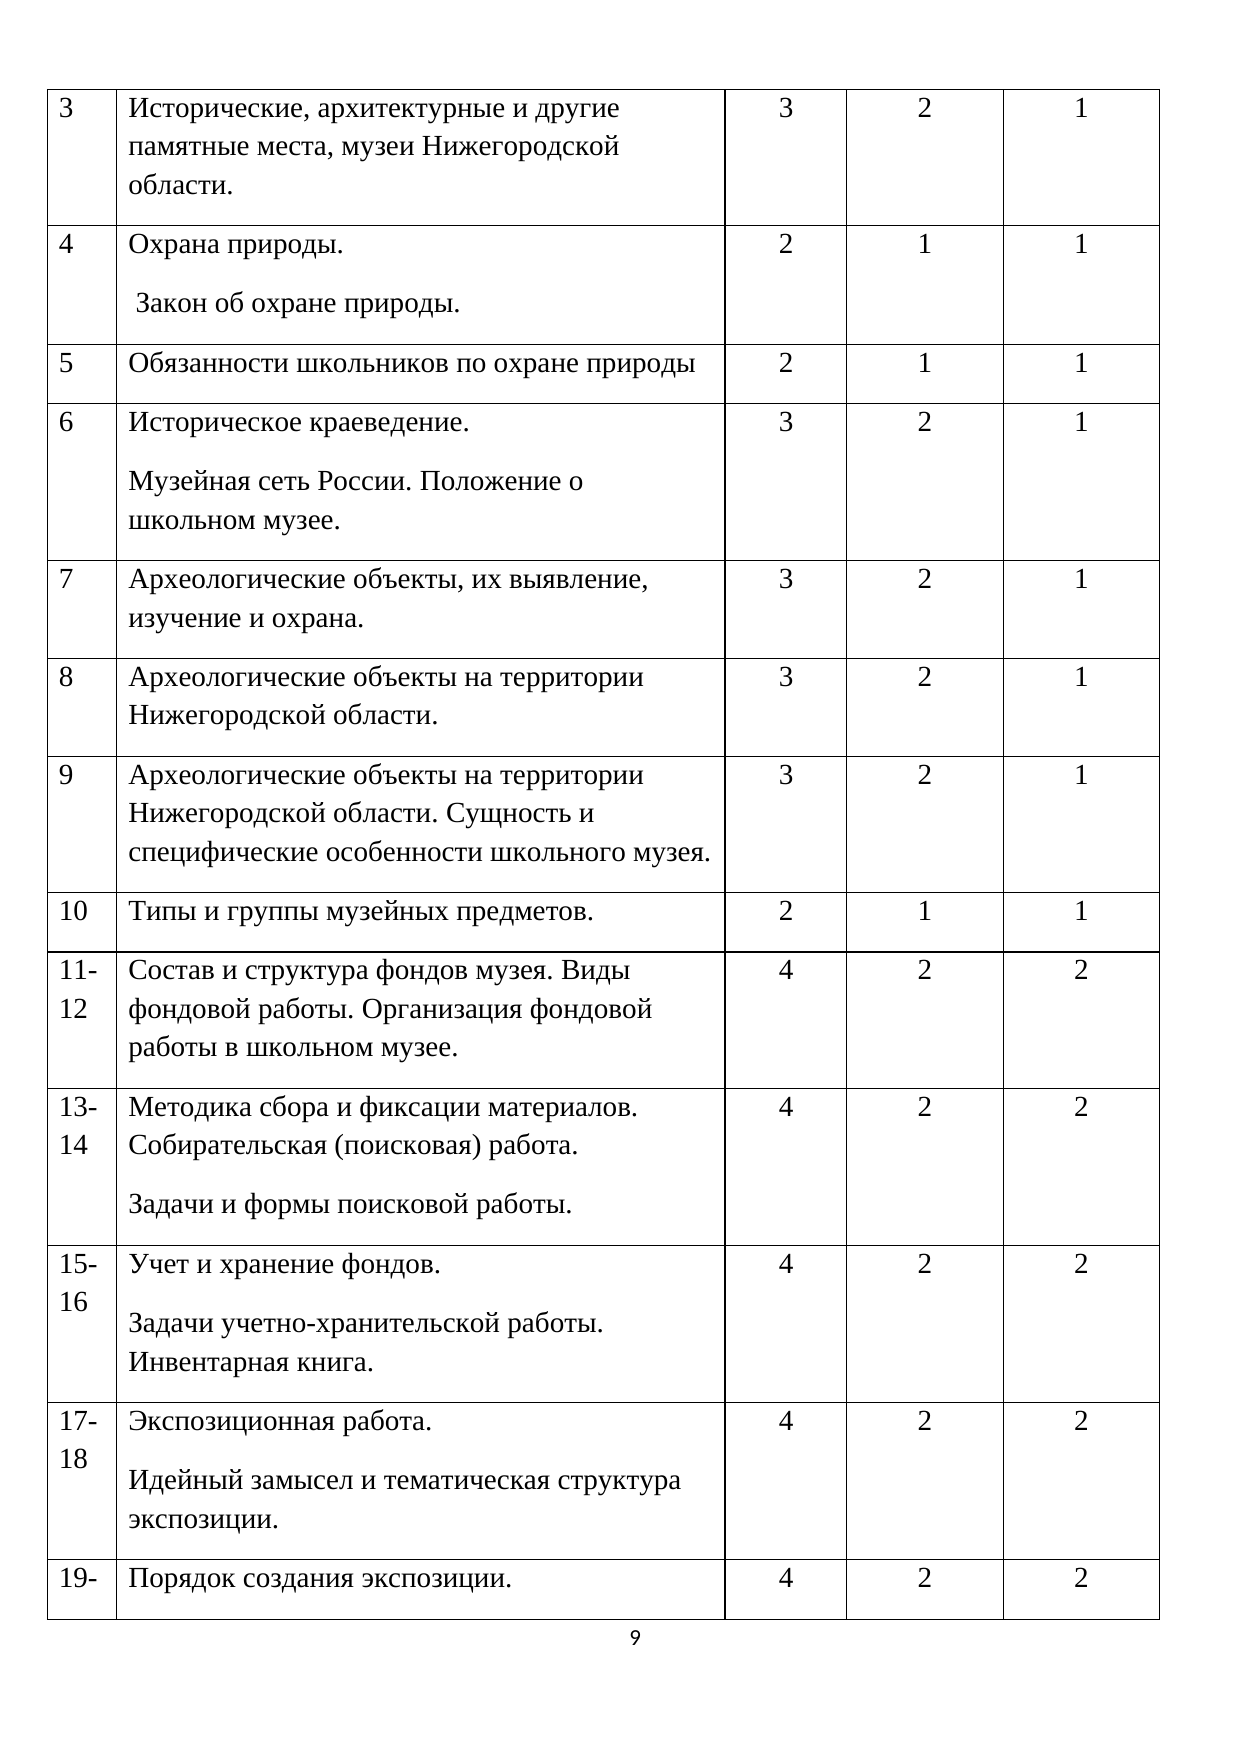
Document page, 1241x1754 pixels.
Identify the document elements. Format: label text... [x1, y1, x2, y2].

table_cell 1 [1004, 404, 1159, 560]
table_cell Учет и хранение фондов. Задачи учетно-хранительской работы. Инвентарная книга. [117, 1246, 724, 1402]
table_cell 1 [847, 893, 1003, 951]
table_cell 4 [726, 1560, 846, 1618]
table_cell 2 [726, 893, 846, 951]
table_cell 3 [48, 90, 116, 225]
table_cell Археологические объекты, их выявление, изучение и охрана. [117, 561, 724, 658]
table_cell 2 [1004, 1246, 1159, 1402]
table_cell Методика сбора и фиксации материалов. Собирательская (поисковая) работа. Задачи и формы поисковой работы. [117, 1089, 724, 1245]
table_cell 2 [1004, 1403, 1159, 1559]
table_cell 10 [48, 893, 116, 951]
table_cell 1 [1004, 659, 1159, 756]
table_cell Археологические объекты на территории Нижегородской области. [117, 659, 724, 756]
table_cell 2 [847, 561, 1003, 658]
table_cell 2 [1004, 1560, 1159, 1618]
table_cell 3 [726, 561, 846, 658]
table_cell 4 [726, 1246, 846, 1402]
table_cell 17-18 [48, 1403, 116, 1559]
table_cell 2 [847, 953, 1003, 1088]
table_cell Экспозиционная работа. Идейный замысел и тематическая структура экспозиции. [117, 1403, 724, 1559]
table_cell 2 [726, 345, 846, 403]
table_cell 1 [1004, 90, 1159, 225]
table_cell 11-12 [48, 953, 116, 1088]
table_cell 19- 20 [48, 1560, 116, 1618]
table_cell 4 [726, 1403, 846, 1559]
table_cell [117, 1560, 724, 1618]
table_cell 7 [48, 561, 116, 658]
table_cell 5 [48, 345, 116, 403]
table_cell 2 [1004, 953, 1159, 1088]
table_cell Исторические, архитектурные и другие памятные места, музеи Нижегородской области. [117, 90, 724, 225]
table_cell 15-16 [48, 1246, 116, 1402]
table_cell 4 [726, 1089, 846, 1245]
table_cell 2 [847, 1246, 1003, 1402]
table_cell 2 [1004, 1089, 1159, 1245]
table_cell 2 [847, 1089, 1003, 1245]
table_cell 9 [48, 757, 116, 892]
table_cell 1 [847, 345, 1003, 403]
table_cell 2 [847, 659, 1003, 756]
table_cell 2 [847, 404, 1003, 560]
table_cell 3 [726, 90, 846, 225]
table_cell 2 [847, 757, 1003, 892]
table_cell Типы и группы музейных предметов. [117, 893, 724, 951]
table_cell Археологические объекты на территории Нижегородской области. Сущность и специфические особенности школьного музея. [117, 757, 724, 892]
table_cell 1 [1004, 757, 1159, 892]
table_cell 1 [1004, 561, 1159, 658]
table_cell 1 [1004, 893, 1159, 951]
table_cell 1 [847, 226, 1003, 344]
table_cell Охрана природы. Закон об охране природы. [117, 226, 724, 344]
table_cell 6 [48, 404, 116, 560]
table_cell 4 [48, 226, 116, 344]
table_cell 2 [847, 90, 1003, 225]
table_cell 1 [1004, 226, 1159, 344]
table_cell Состав и структура фондов музея. Виды фондовой работы. Организация фондовой работы в школьном музее. [117, 953, 724, 1088]
table_cell 3 [726, 757, 846, 892]
table_cell 2 [847, 1560, 1003, 1618]
table_cell 1 [1004, 345, 1159, 403]
table_cell 13-14 [48, 1089, 116, 1245]
table_cell 4 [726, 953, 846, 1088]
table_cell 8 [48, 659, 116, 756]
table_cell 2 [847, 1403, 1003, 1559]
table_cell 2 [726, 226, 846, 344]
table_cell Историческое краеведение. Музейная сеть России. Положение о школьном музее. [117, 404, 724, 560]
table_cell 3 [726, 404, 846, 560]
table_cell Обязанности школьников по охране природы [117, 345, 724, 403]
table_cell 3 [726, 659, 846, 756]
